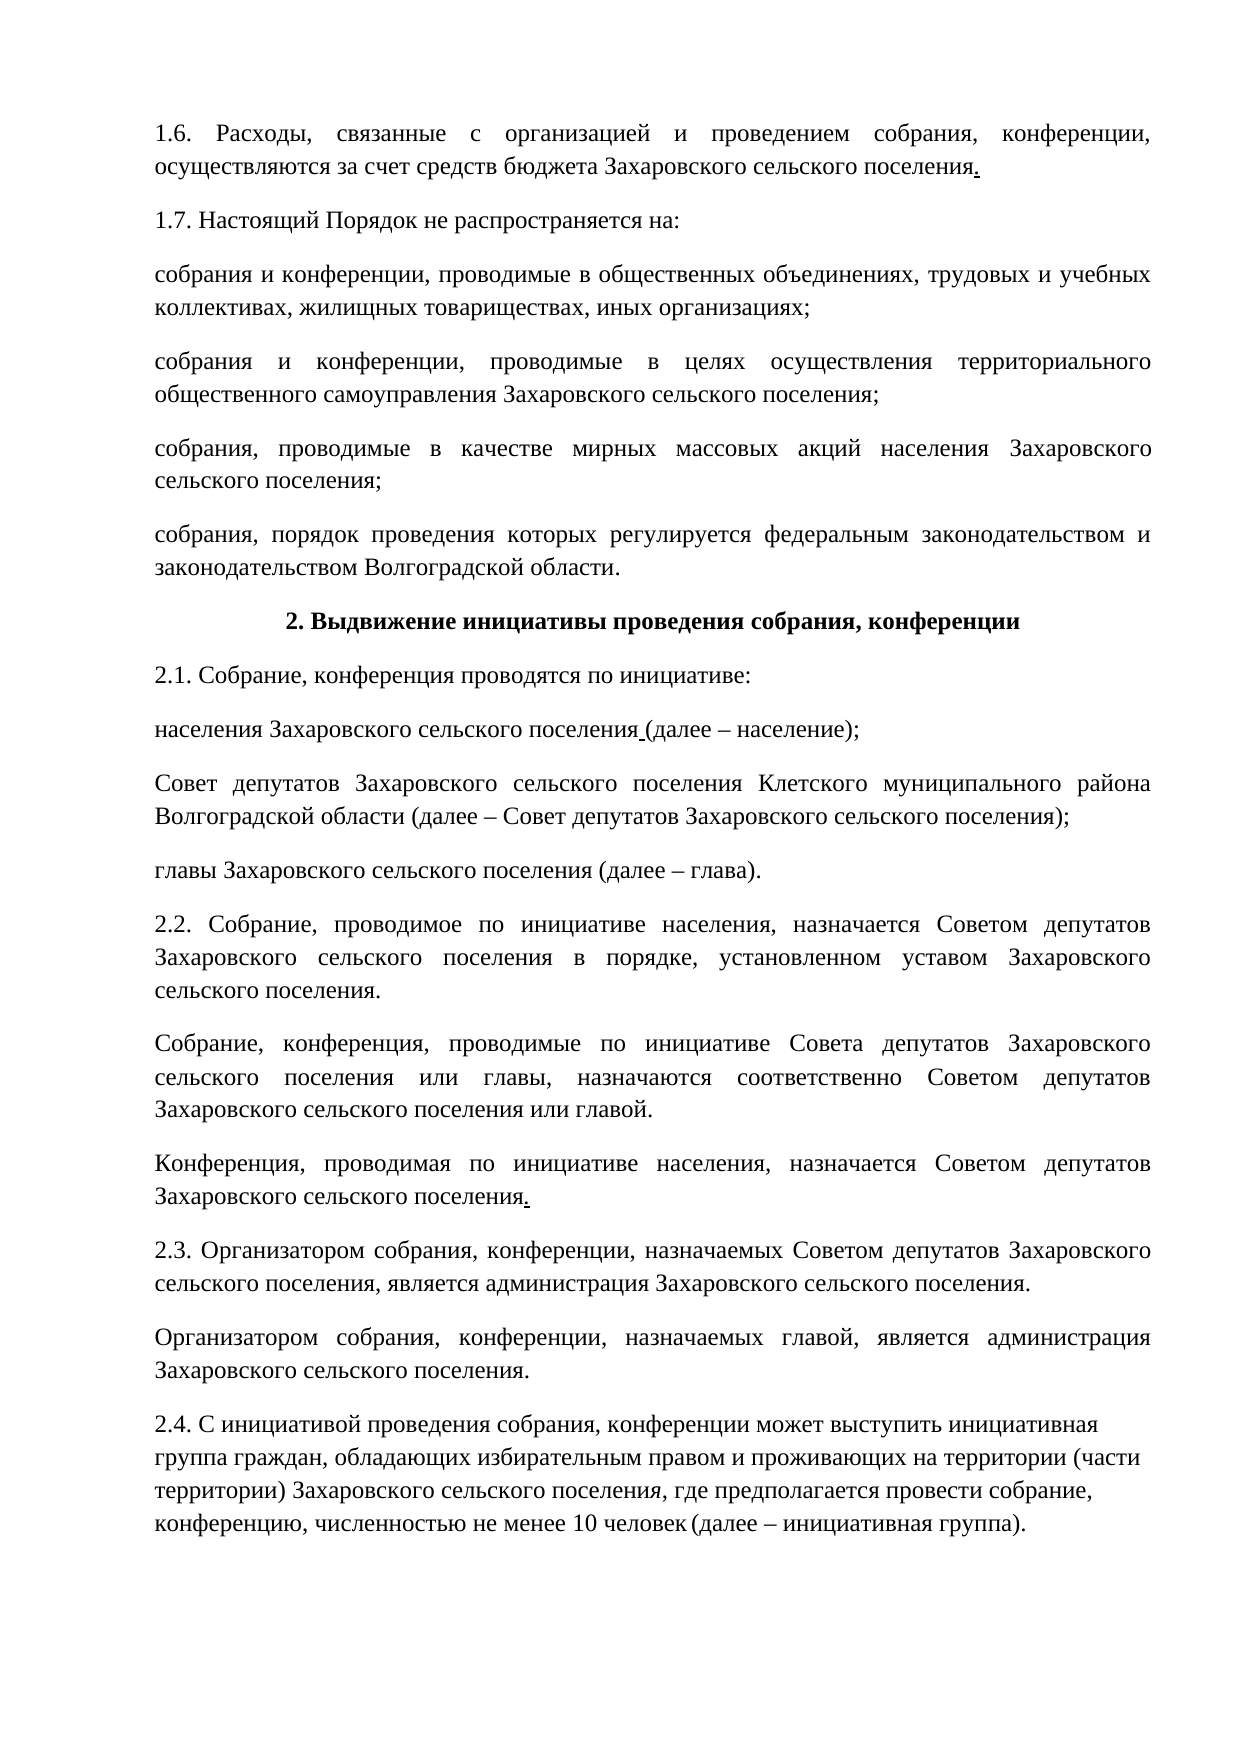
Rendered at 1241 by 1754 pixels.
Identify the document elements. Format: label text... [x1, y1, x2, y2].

text собрания и конференции, проводимые в целях осуществления территориального общественного самоуправления Захаровского сельского поселения; [154, 346, 1152, 407]
text собрания, порядок проведения которых регулируется федеральным законодательством и законодательством Волгоградской области. [154, 519, 1152, 581]
text главы Захаровского сельского поселения (далее – глава). [154, 855, 1152, 883]
text 2.2. Собрание, проводимое по инициативе населения, назначается Советом депутатов Захаровского сельского поселения в порядке, установленном уставом Захаровского сельского поселения. [154, 909, 1152, 1003]
text 1.6. Расходы, связанные с организацией и проведением собрания, конференции, осуществляются за счет средств бюджета Захаровского сельского поселения. [154, 118, 1152, 180]
text 2.1. Собрание, конференция проводятся по инициативе: [154, 660, 1152, 689]
text 1.7. Настоящий Порядок не распространяется на: [154, 205, 1152, 234]
text собрания, проводимые в качестве мирных массовых акций населения Захаровского сельского поселения; [154, 433, 1152, 494]
text населения Захаровского сельского поселения (далее – население); [154, 714, 1152, 743]
text Конференция, проводимая по инициативе населения, назначается Советом депутатов Захаровского сельского поселения. [154, 1148, 1152, 1210]
text Совет депутатов Захаровского сельского поселения Клетского муниципального района Волгоградской области (далее – Совет депутатов Захаровского сельского поселения); [154, 768, 1152, 830]
text 2.3. Организатором собрания, конференции, назначаемых Советом депутатов Захаровского сельского поселения, является администрация Захаровского сельского поселения. [154, 1235, 1152, 1297]
text 2.4. С инициативой проведения собрания, конференции может выступить инициативная группа граждан, обладающих избирательным правом и проживающих на территории (части территории) Захаровского сельского поселения, где предполагается провести собрание, конференцию, численностью не менее 10 человек (далее – инициативная группа). [154, 1409, 1152, 1537]
text Организатором собрания, конференции, назначаемых главой, является администрация Захаровского сельского поселения. [154, 1322, 1152, 1384]
text 2. Выдвижение инициативы проведения собрания, конференции [154, 606, 1152, 635]
text Собрание, конференция, проводимые по инициативе Совета депутатов Захаровского сельского поселения или главы, назначаются соответственно Советом депутатов Захаровского сельского поселения или главой. [154, 1028, 1152, 1123]
text собрания и конференции, проводимые в общественных объединениях, трудовых и учебных коллективах, жилищных товариществах, иных организациях; [154, 259, 1152, 321]
